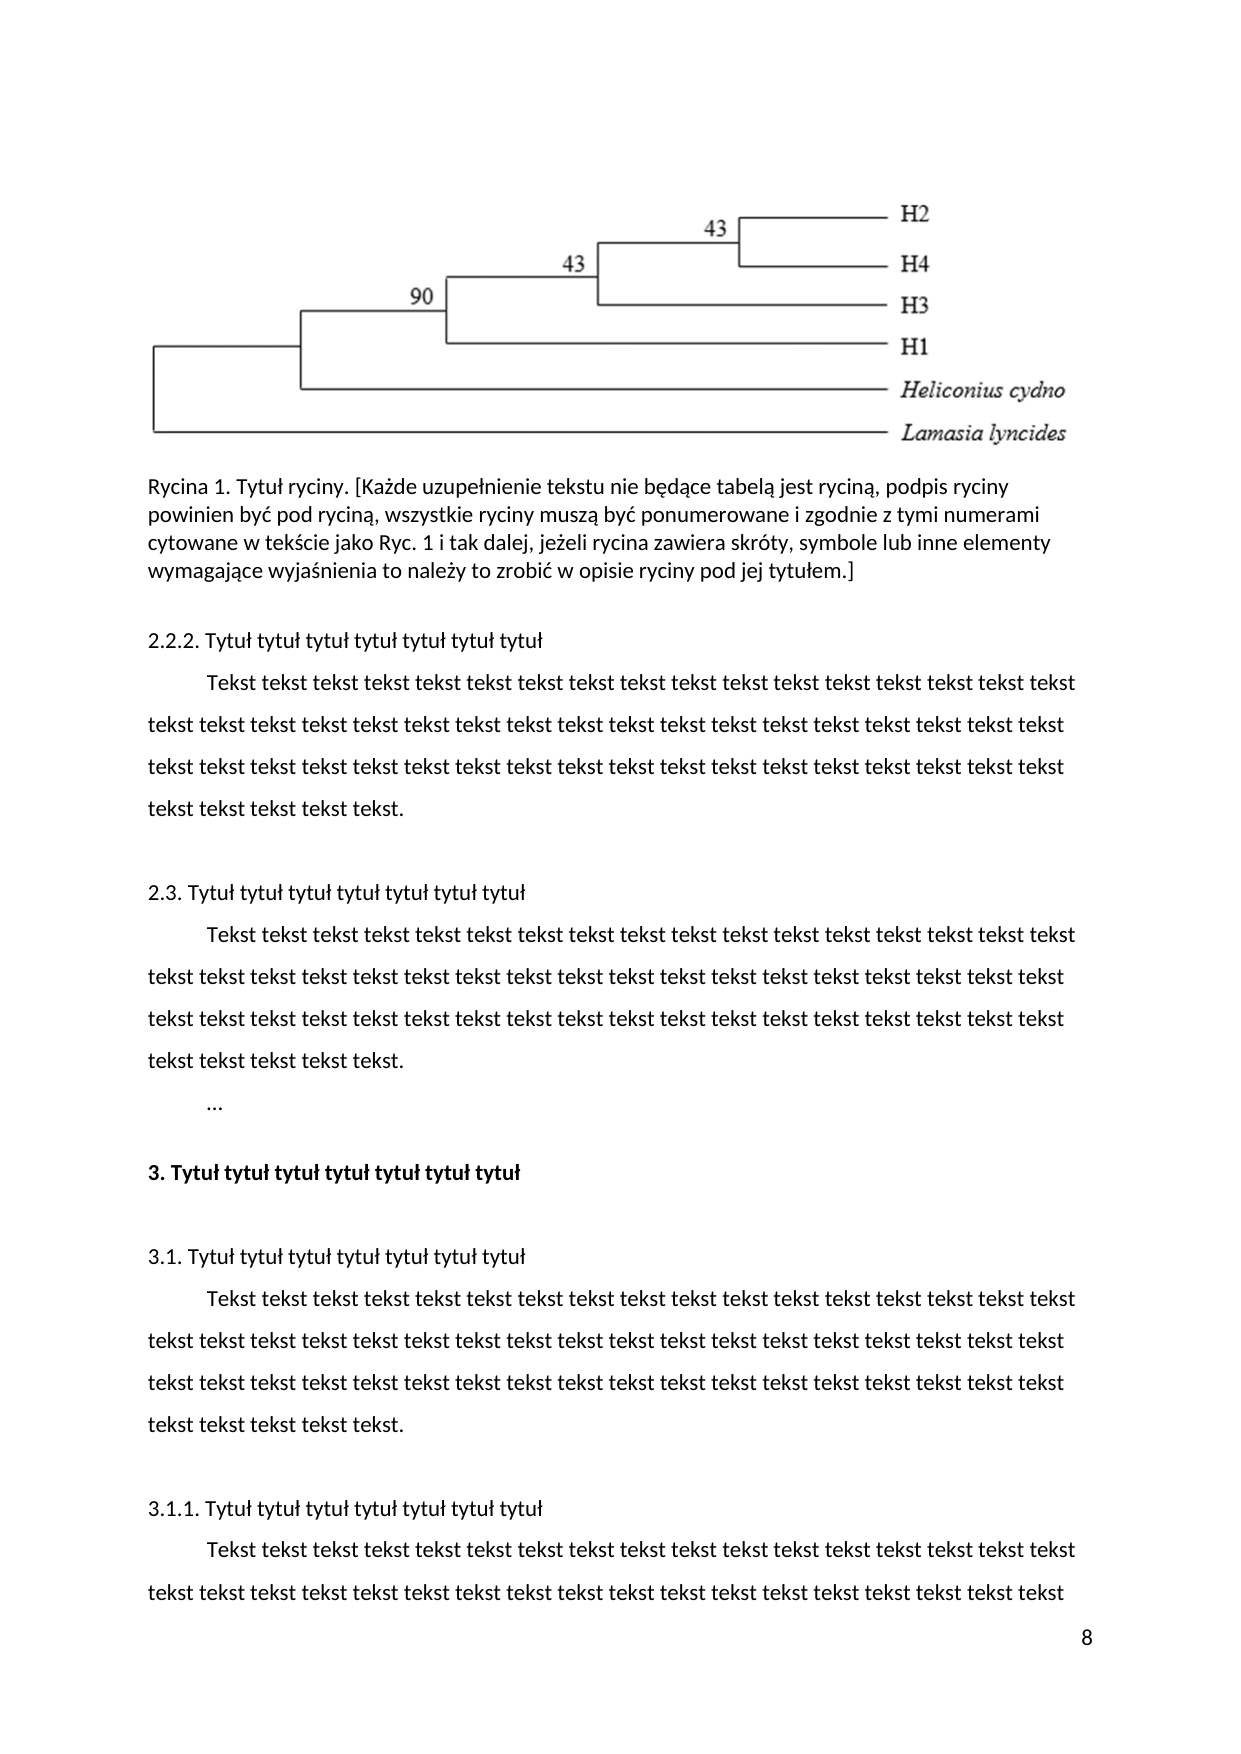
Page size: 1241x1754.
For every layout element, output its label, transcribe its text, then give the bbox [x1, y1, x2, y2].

text Rycina 1. Tytuł ryciny. [Każde uzupełnienie tekstu nie będące tabelą jest ryciną, podpis ryciny powinien być pod ryciną, wszystkie ryciny muszą być ponumerowane i zgodnie z tymi numerami cytowane w tekście jako Ryc. 1 i tak dalej, jeżeli rycina zawiera skróty, symbole lub inne elementy wymagające wyjaśnienia to należy to zrobić w opisie ryciny pod jej tytułem.] [148, 472, 1093, 584]
text 2.2.2. Tytuł tytuł tytuł tytuł tytuł tytuł tytuł [148, 626, 1093, 654]
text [148, 1536, 1093, 1606]
picture [147, 189, 1093, 458]
text 3.1.1. Tytuł tytuł tytuł tytuł tytuł tytuł tytuł [148, 1494, 1093, 1522]
text 3. Tytuł tytuł tytuł tytuł tytuł tytuł tytuł [148, 1158, 1093, 1186]
text 3.1. Tytuł tytuł tytuł tytuł tytuł tytuł tytuł [148, 1242, 1093, 1270]
text … [148, 1088, 1093, 1116]
text 2.3. Tytuł tytuł tytuł tytuł tytuł tytuł tytuł [148, 878, 1093, 906]
